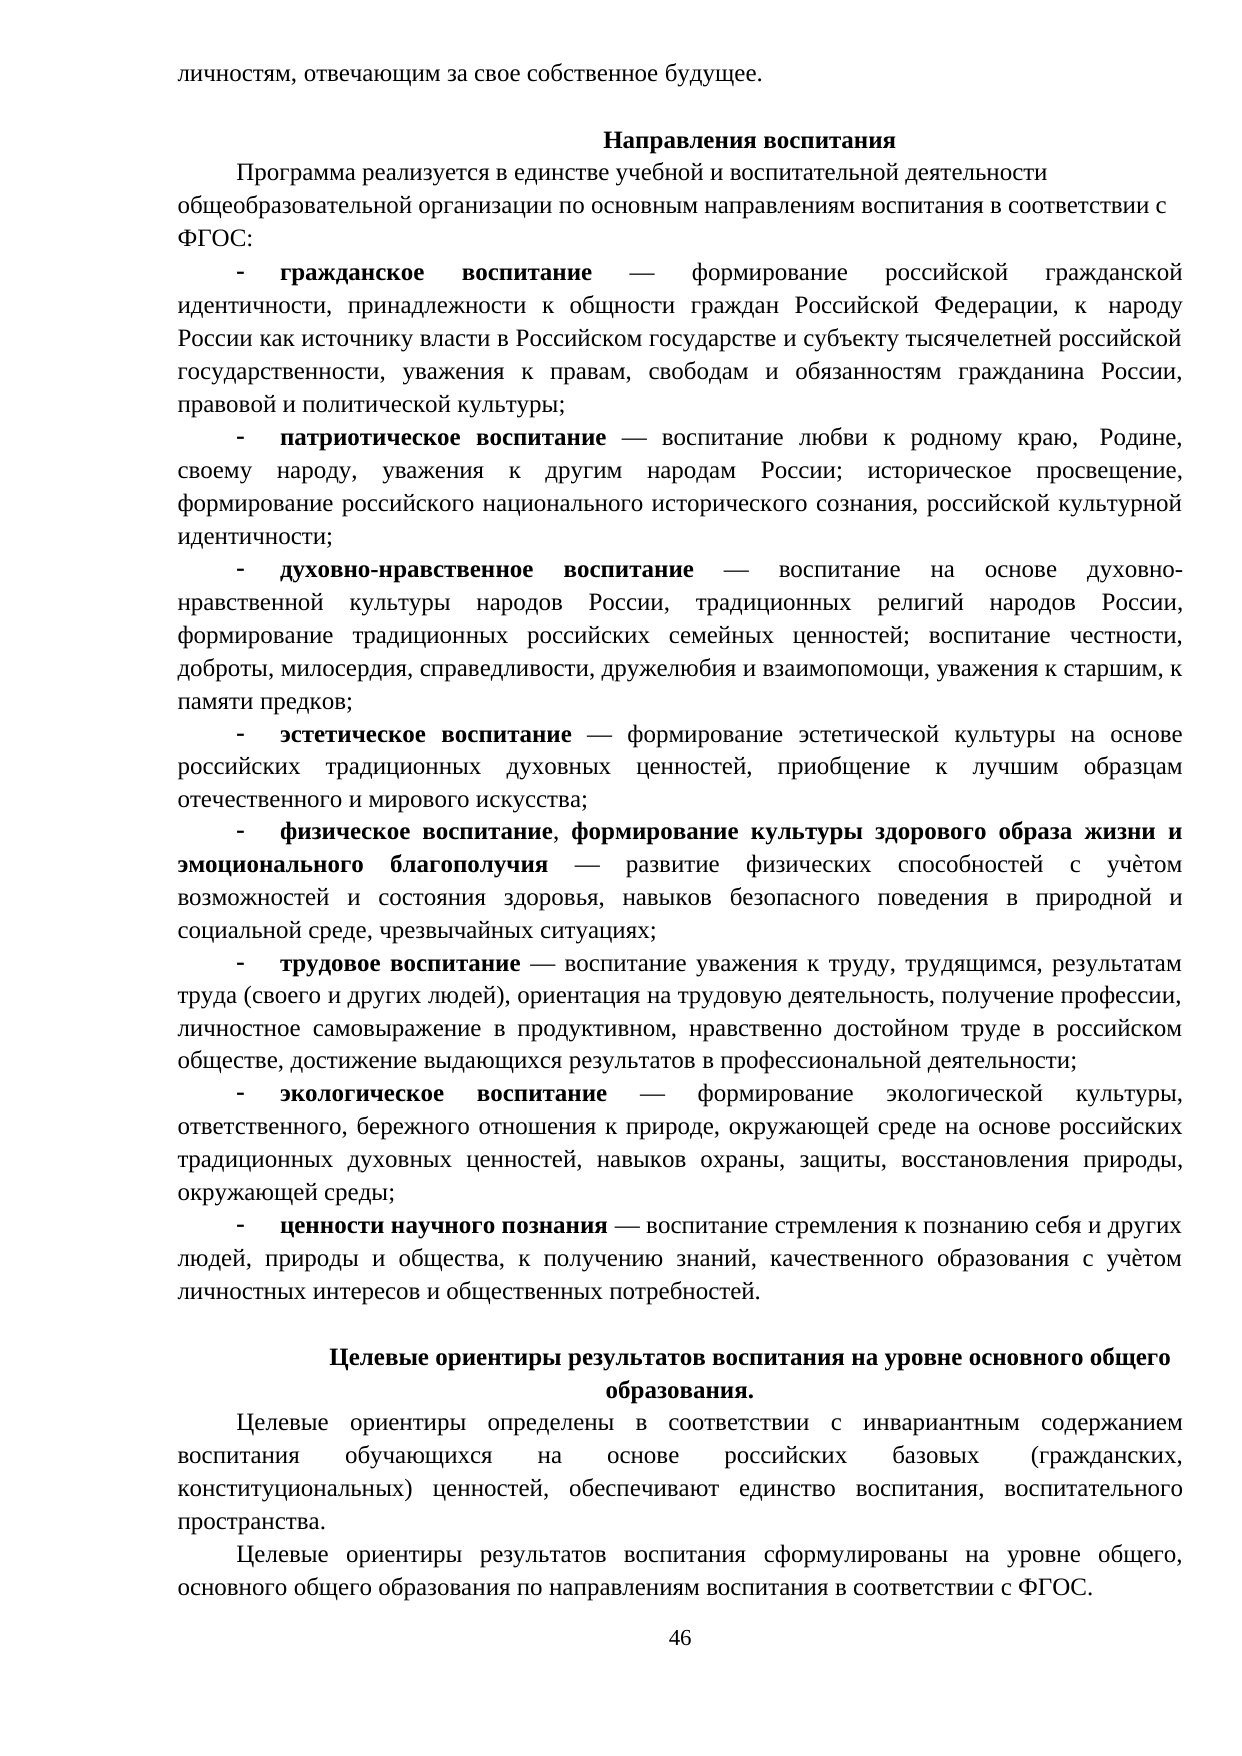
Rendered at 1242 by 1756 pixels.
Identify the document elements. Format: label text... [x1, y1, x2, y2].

list патриотическое воспитание — воспитание любви к родному краю, Родине, своему народу, уважения к другим народам России; историческое просвещение, формирование российского национального исторического сознания, российской культурной идентичности; [177, 422, 1183, 549]
list ценности научного познания — воспитание стремления к познанию себя и других людей, природы и общества, к получению знаний, качественного образования с учѐтом личностных интересов и общественных потребностей. [177, 1210, 1182, 1305]
list гражданское воспитание — формирование российской гражданской идентичности, принадлежности к общности граждан Российской Федерации, к народу России как источнику власти в Российском государстве и субъекту тысячелетней российской государственности, уважения к правам, свободам и обязанностям гражданина России, правовой и политической культуры; [177, 257, 1183, 417]
text образования. [605, 1375, 1210, 1403]
list духовно-нравственное воспитание — воспитание на основе духовно- нравственной культуры народов России, традиционных религий народов России, формирование традиционных российских семейных ценностей; воспитание честности, доброты, милосердия, справедливости, дружелюбия и взаимопомощи, уважения к старшим, к памяти предков; [177, 554, 1183, 715]
text Целевые ориентиры результатов воспитания сформулированы на уровне общего, основного общего образования по направлениям воспитания в соответствии с ФГОС. [177, 1539, 1183, 1601]
text Программа реализуется в единстве учебной и воспитательной деятельности общеобразовательной организации по основным направлениям воспитания в соответствии с ФГОС: [177, 157, 1169, 252]
list эстетическое воспитание — формирование эстетической культуры на основе российских традиционных духовных ценностей, приобщение к лучшим образцам отечественного и мирового искусства; [177, 719, 1183, 812]
subtitle Целевые ориентиры результатов воспитания на уровне основного общего [329, 1342, 1210, 1371]
subtitle Направления воспитания [522, 125, 1210, 154]
text Целевые ориентиры определены в соответствии с инвариантным содержанием воспитания обучающихся на основе российских базовых (гражданских, конституциональных) ценностей, обеспечивают единство воспитания, воспитательного пространства. [177, 1407, 1183, 1535]
text личностям, отвечающим за свое собственное будущее. [177, 58, 1210, 87]
list физическое воспитание, формирование культуры здорового образа жизни и эмоционального благополучия — развитие физических способностей с учѐтом возможностей и состояния здоровья, навыков безопасного поведения в природной и социальной среде, чрезвычайных ситуациях; [177, 816, 1183, 944]
list экологическое воспитание — формирование экологической культуры, ответственного, бережного отношения к природе, окружающей среде на основе российских традиционных духовных ценностей, навыков охраны, защиты, восстановления природы, окружающей среды; [177, 1078, 1183, 1206]
list трудовое воспитание — воспитание уважения к труду, трудящимся, результатам труда (своего и других людей), ориентация на трудовую деятельность, получение профессии, личностное самовыражение в продуктивном, нравственно достойном труде в российском обществе, достижение выдающихся результатов в профессиональной деятельности; [177, 948, 1183, 1074]
